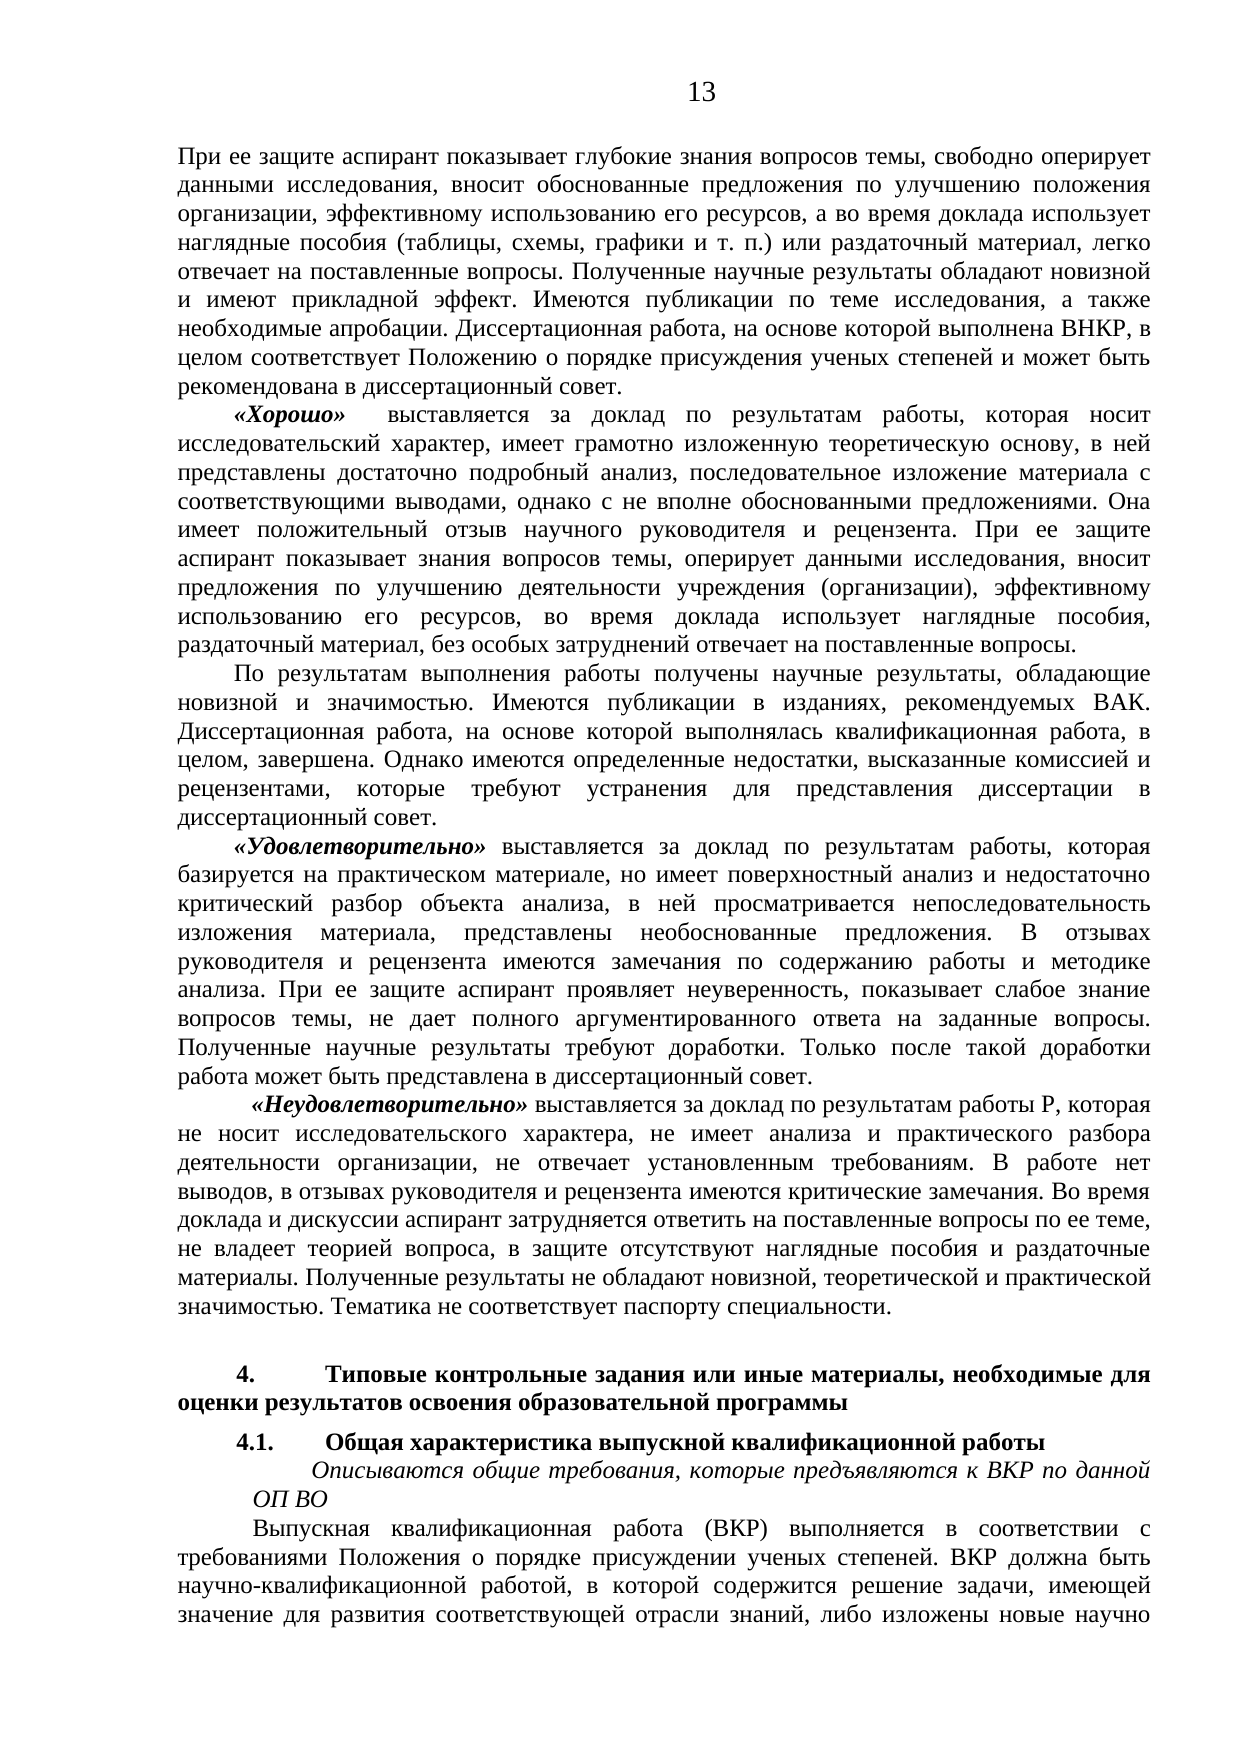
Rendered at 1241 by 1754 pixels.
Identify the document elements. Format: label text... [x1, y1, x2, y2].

text По результатам выполнения работы получены научные результаты, обладающие новизной и значимостью. Имеются публикации в изданиях, рекомендуемых ВАК. Диссертационная работа, на основе которой выполнялась квалификационная работа, в целом, завершена. Однако имеются определенные недостатки, высказанные комиссией и рецензентами, которые требуют устранения для представления диссертации в диссертационный совет. [177, 658, 1152, 831]
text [177, 1513, 1152, 1628]
text «Неудовлетворительно» выставляется за доклад по результатам работы Р, которая не носит исследовательского характера, не имеет анализа и практического разбора деятельности организации, не отвечает установленным требованиям. В работе нет выводов, в отзывах руководителя и рецензента имеются критические замечания. Во время доклада и дискуссии аспирант затрудняется ответить на поставленные вопросы по ее теме, не владеет теорией вопроса, в защите отсутствуют наглядные пособия и раздаточные материалы. Полученные результаты не обладают новизной, теоретической и практической значимостью. Тематика не соответствует паспорту специальности. [177, 1089, 1152, 1319]
text 4. Типовые контрольные задания или иные материалы, необходимые для оценки результатов освоения образовательной программы [177, 1359, 1152, 1416]
text «Удовлетворительно» выставляется за доклад по результатам работы, которая базируется на практическом материале, но имеет поверхностный анализ и недостаточно критический разбор объекта анализа, в ней просматривается непоследовательность изложения материала, представлены необоснованные предложения. В отзывах руководителя и рецензента имеются замечания по содержанию работы и методике анализа. При ее защите аспирант проявляет неуверенность, показывает слабое знание вопросов темы, не дает полного аргументированного ответа на заданные вопросы. Полученные научные результаты требуют доработки. Только после такой доработки работа может быть представлена в диссертационный совет. [177, 831, 1152, 1089]
text 4.1. Общая характеристика выпускной квалификационной работы [177, 1427, 1152, 1455]
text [177, 141, 1152, 399]
text Описываются общие требования, которые предъявляются к ВКР по данной ОП ВО [252, 1455, 1152, 1513]
text «Хорошо» выставляется за доклад по результатам работы, которая носит исследовательский характер, имеет грамотно изложенную теоретическую основу, в ней представлены достаточно подробный анализ, последовательное изложение материала с соответствующими выводами, однако с не вполне обоснованными предложениями. Она имеет положительный отзыв научного руководителя и рецензента. При ее защите аспирант показывает знания вопросов темы, оперирует данными исследования, вносит предложения по улучшению деятельности учреждения (организации), эффективному использованию его ресурсов, во время доклада использует наглядные пособия, раздаточный материал, без особых затруднений отвечает на поставленные вопросы. [177, 399, 1152, 658]
